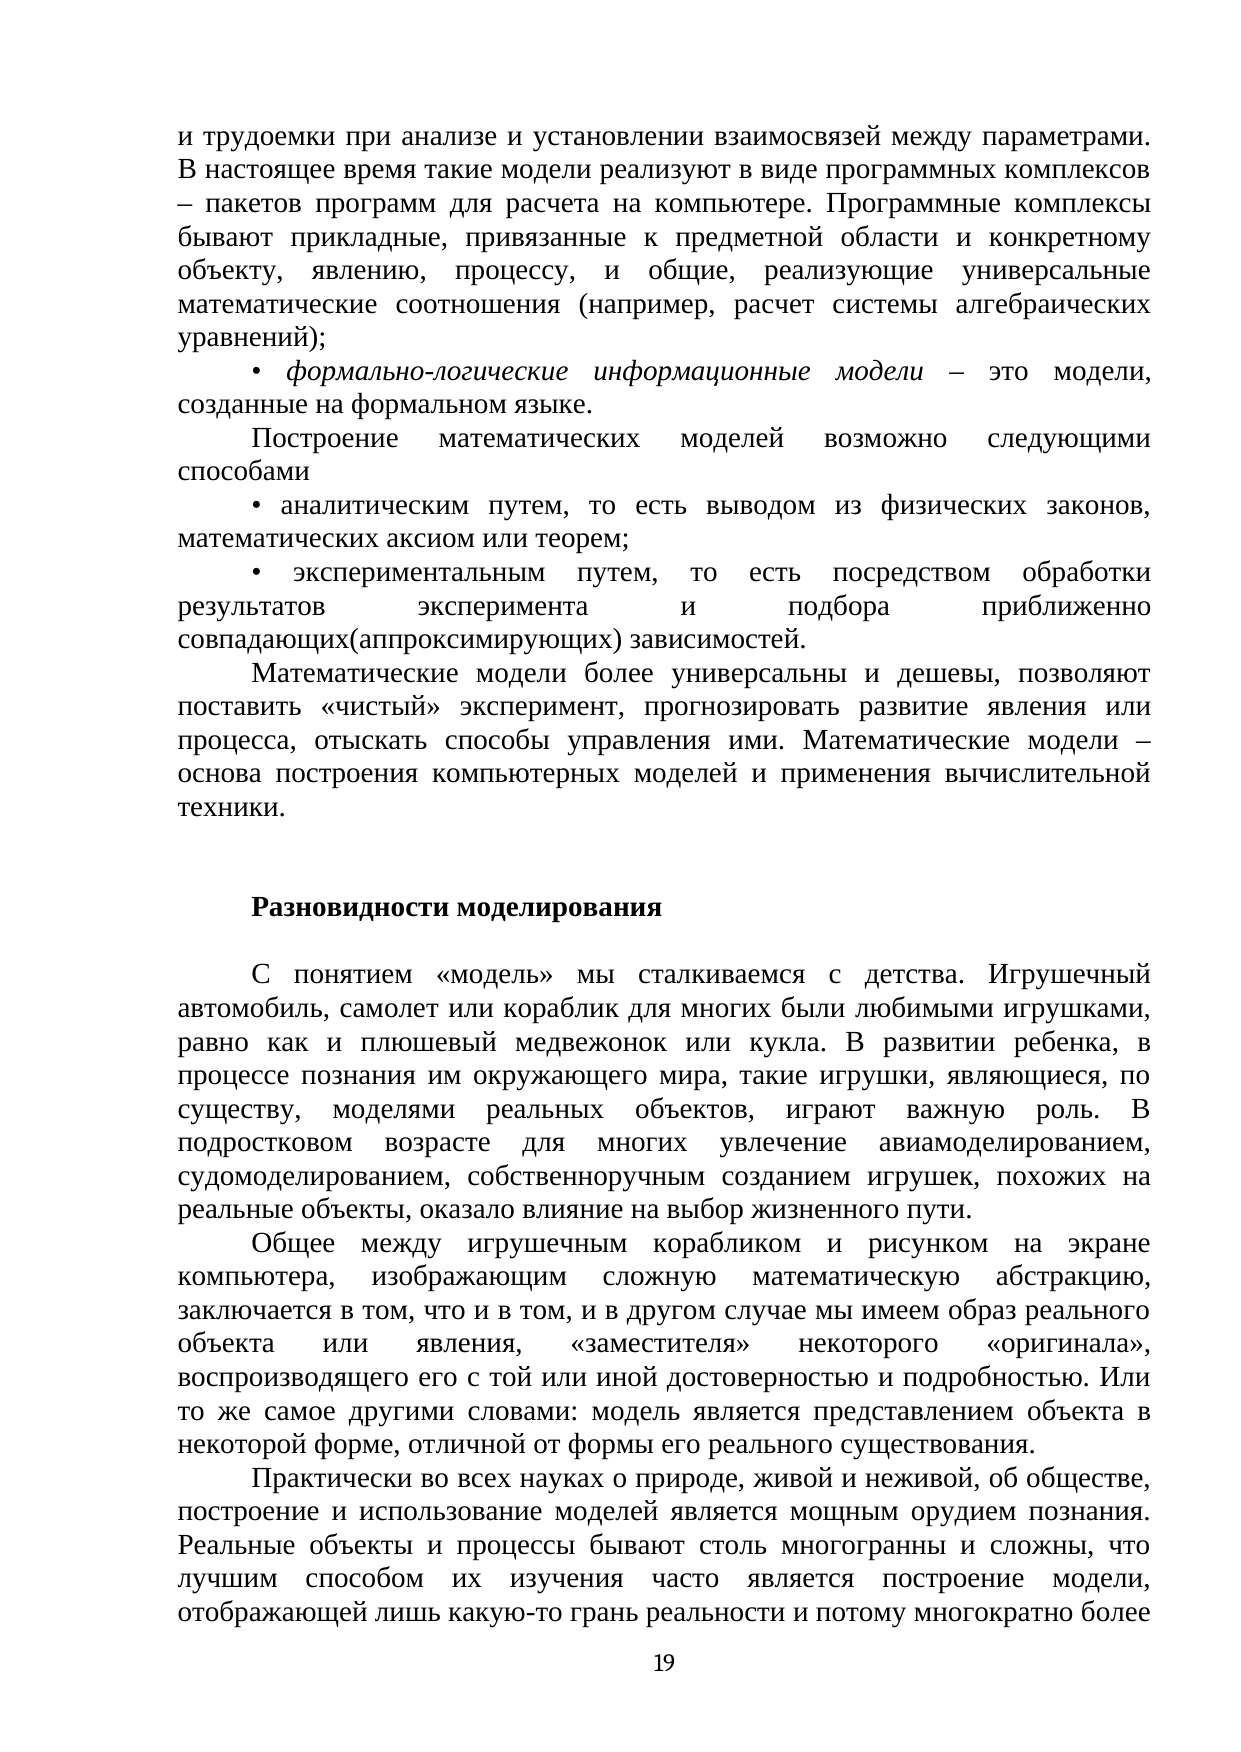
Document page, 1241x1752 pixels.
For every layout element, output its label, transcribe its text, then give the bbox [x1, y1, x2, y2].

text • экспериментальным путем, то есть посредством обработки результатов эксперимента и подбора приближенно совпадающих(аппроксимирующих) зависимостей. [177, 554, 1152, 655]
text С понятием «модель» мы сталкиваемся с детства. Игрушечный автомобиль, самолет или кораблик для многих были любимыми игрушками, равно как и плюшевый медвежонок или кукла. В развитии ребенка, в процессе познания им окружающего мира, такие игрушки, являющиеся, по существу, моделями реальных объектов, играют важную роль. В подростковом возрасте для многих увлечение авиамоделированием, судомоделированием, собственноручным созданием игрушек, похожих на реальные объекты, оказало влияние на выбор жизненного пути. [177, 957, 1152, 1225]
text • формально-логические информационные модели – это модели, созданные на формальном языке. [177, 353, 1152, 420]
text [177, 1460, 1152, 1627]
text • аналитическим путем, то есть выводом из физических законов, математических аксиом или теорем; [177, 487, 1152, 554]
text Математические модели более универсальны и дешевы, позволяют поставить «чистый» эксперимент, прогнозировать развитие явления или процесса, отыскать способы управления ими. Математические модели – основа построения компьютерных моделей и применения вычислительной техники. [177, 655, 1152, 822]
text Разновидности моделирования [177, 889, 1152, 923]
text Общее между игрушечным корабликом и рисунком на экране компьютера, изображающим сложную математическую абстракцию, заключается в том, что и в том, и в другом случае мы имеем образ реального объекта или явления, «заместителя» некоторого «оригинала», воспроизводящего его с той или иной достоверностью и подробностью. Или то же самое другими словами: модель является представлением объекта в некоторой форме, отличной от формы его реального существования. [177, 1225, 1152, 1460]
text Построение математических моделей возможно следующими способами [177, 420, 1152, 487]
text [177, 118, 1152, 353]
